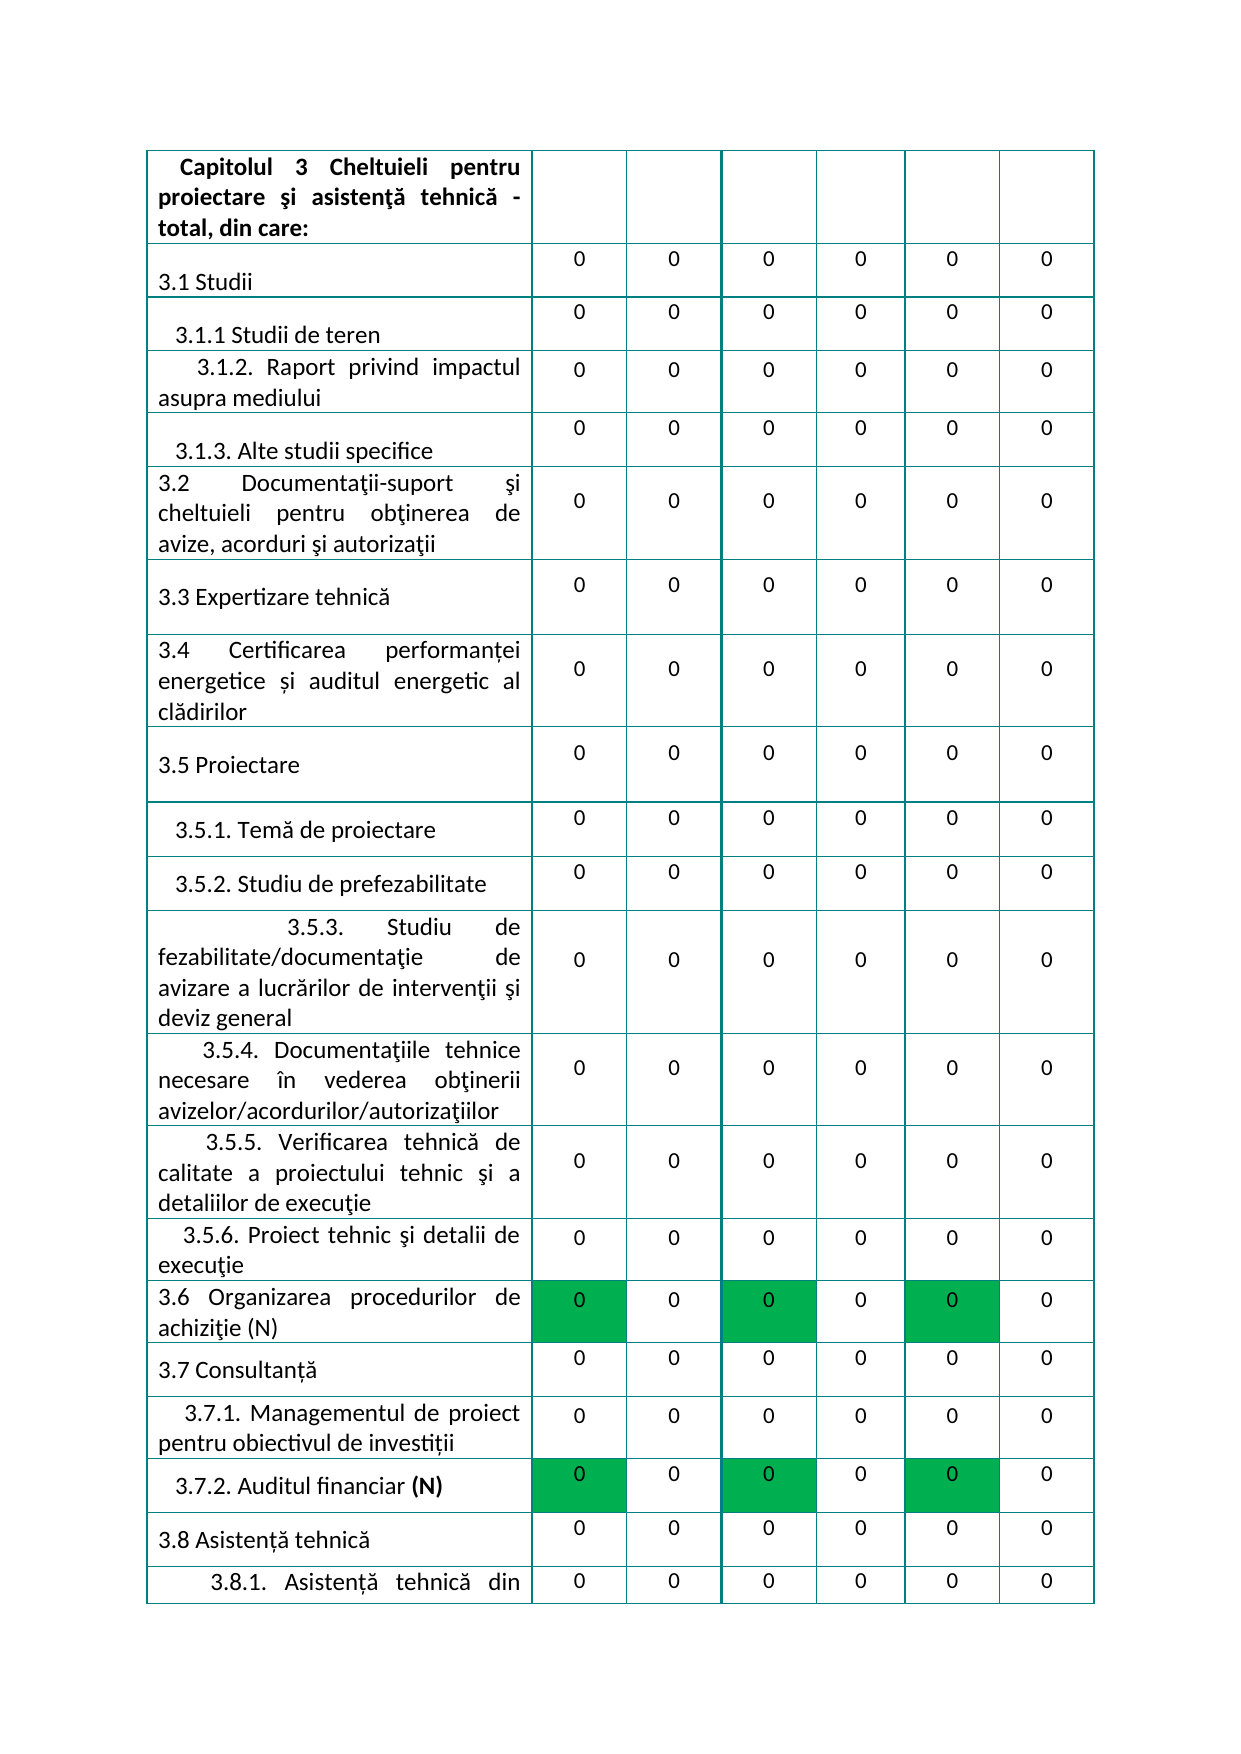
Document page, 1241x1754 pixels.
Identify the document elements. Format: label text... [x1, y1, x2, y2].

table_cell 0 [906, 560, 999, 633]
table_cell 0 [817, 244, 904, 296]
table_cell 0 [1000, 351, 1093, 412]
table_cell 0 [1000, 1281, 1093, 1342]
table_cell 3.1.3. Alte studii specifice [148, 413, 531, 466]
table_cell 0 [723, 1397, 816, 1458]
table_cell 0 [627, 351, 720, 412]
table_cell 0 [906, 413, 999, 466]
table_cell 3.7.2. Auditul financiar (N) [148, 1459, 531, 1512]
table_cell 0 [1000, 1397, 1093, 1458]
table_cell 3.7.1. Managementul de proiect pentru obiectivul de investiţii [148, 1397, 531, 1458]
table_cell 0 [1000, 1126, 1093, 1218]
table_cell 0 [817, 413, 904, 466]
table_cell 0 [627, 1219, 720, 1280]
table_cell 0 [1000, 244, 1093, 296]
table_cell 0 [1000, 911, 1093, 1033]
table_cell 0 [906, 1513, 999, 1566]
table_cell 0 [817, 911, 904, 1033]
table_cell 0 [533, 467, 626, 558]
table_cell 0 [723, 1034, 816, 1125]
table_cell 0 [627, 298, 720, 350]
table_cell 0 [723, 857, 816, 910]
table_cell 0 [533, 413, 626, 466]
table_cell 0 [906, 467, 999, 558]
table_cell 3.7 Consultanţă [148, 1343, 531, 1396]
table_cell 0 [533, 1397, 626, 1458]
table_cell 0 [817, 1343, 904, 1396]
table_cell 0 [627, 803, 720, 856]
table_cell 0 [723, 911, 816, 1033]
table_cell 0 [533, 351, 626, 412]
table_cell 0 [1000, 298, 1093, 350]
table_cell [1000, 151, 1093, 243]
table_cell 0 [817, 635, 904, 726]
table_cell 0 [533, 1034, 626, 1125]
table_cell 0 [723, 1281, 816, 1342]
table_cell 0 [817, 1397, 904, 1458]
table_cell 0 [533, 298, 626, 350]
table_cell 0 [627, 413, 720, 466]
table_cell 0 [627, 635, 720, 726]
table_cell 3.6 Organizarea procedurilor de achiziţie (N) [148, 1281, 531, 1342]
table_cell 0 [1000, 803, 1093, 856]
table_cell 0 [723, 351, 816, 412]
table_cell 0 [817, 857, 904, 910]
table_cell 0 [817, 1513, 904, 1566]
table_cell 0 [627, 1567, 720, 1603]
table_cell 0 [1000, 635, 1093, 726]
table_cell 0 [627, 1513, 720, 1566]
table_cell 0 [1000, 1034, 1093, 1125]
table_cell 0 [723, 635, 816, 726]
table_cell 0 [906, 351, 999, 412]
table_cell 0 [533, 1459, 626, 1512]
table_cell 0 [627, 1281, 720, 1342]
table_cell 0 [533, 1343, 626, 1396]
table_cell 0 [817, 1459, 904, 1512]
table_cell 0 [906, 857, 999, 910]
table_cell 0 [817, 560, 904, 633]
table_cell 0 [723, 803, 816, 856]
table_cell 0 [1000, 1567, 1093, 1603]
table_cell 0 [906, 1034, 999, 1125]
table_cell 0 [723, 244, 816, 296]
table_cell [533, 151, 626, 243]
table_cell 0 [627, 1397, 720, 1458]
table_cell 3.2 Documentaţii-suport şi cheltuieli pentru obţinerea de avize, acorduri şi autorizaţii [148, 467, 531, 558]
table_cell 0 [723, 413, 816, 466]
table_cell 0 [723, 1219, 816, 1280]
table_cell 3.1.1 Studii de teren [148, 298, 531, 350]
table_cell Capitolul 3 Cheltuieli pentru proiectare şi asistenţă tehnică - total, din care: [148, 151, 531, 243]
table_cell 0 [723, 1126, 816, 1218]
table_cell 0 [817, 1567, 904, 1603]
table_cell [817, 151, 904, 243]
table_cell 3.4 Certificarea performanţei energetice şi auditul energetic al clădirilor [148, 635, 531, 726]
table_cell 0 [906, 1459, 999, 1512]
table_cell 0 [906, 1343, 999, 1396]
table_cell 0 [906, 298, 999, 350]
table_cell 0 [627, 1126, 720, 1218]
table_cell 0 [723, 1459, 816, 1512]
table_cell 0 [533, 803, 626, 856]
table_cell 0 [1000, 467, 1093, 558]
table_cell [723, 151, 816, 243]
table_cell 0 [627, 911, 720, 1033]
table_cell 3.1.2. Raport privind impactul asupra mediului [148, 351, 531, 412]
table_cell 0 [627, 857, 720, 910]
table_cell 0 [533, 1126, 626, 1218]
table_cell 0 [1000, 857, 1093, 910]
table_cell 0 [533, 635, 626, 726]
table_cell 3.3 Expertizare tehnică [148, 560, 531, 633]
table_cell 3.5.4. Documentaţiile tehnice necesare în vederea obţinerii avizelor/acordurilor/autorizaţiilor [148, 1034, 531, 1125]
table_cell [148, 1567, 531, 1603]
table_cell 0 [723, 298, 816, 350]
table_cell 3.5.5. Verificarea tehnică de calitate a proiectului tehnic şi a detaliilor de execuţie [148, 1126, 531, 1218]
table_cell 0 [1000, 1513, 1093, 1566]
table_cell 3.5.1. Temă de proiectare [148, 803, 531, 856]
table_cell 0 [533, 1513, 626, 1566]
table_cell 0 [906, 1397, 999, 1458]
table_cell 0 [817, 351, 904, 412]
table_cell 0 [1000, 1459, 1093, 1512]
table_cell 3.5.6. Proiect tehnic şi detalii de execuţie [148, 1219, 531, 1280]
table_cell 0 [817, 1126, 904, 1218]
table_cell 0 [627, 727, 720, 801]
table_cell 0 [1000, 1219, 1093, 1280]
table_cell 0 [906, 1567, 999, 1603]
table_cell 0 [723, 1567, 816, 1603]
table_cell 0 [533, 911, 626, 1033]
table_cell 0 [627, 244, 720, 296]
table_cell 0 [533, 244, 626, 296]
table_cell 0 [906, 635, 999, 726]
table_cell 0 [723, 727, 816, 801]
table_cell 3.8 Asistenţă tehnică [148, 1513, 531, 1566]
table_cell 0 [906, 803, 999, 856]
table_cell 0 [723, 1513, 816, 1566]
table_cell 0 [533, 1281, 626, 1342]
table_cell 3.5 Proiectare [148, 727, 531, 801]
table_cell 3.5.3. Studiu de fezabilitate/documentaţie de avizare a lucrărilor de intervenţii şi deviz general [148, 911, 531, 1033]
table_cell 0 [906, 727, 999, 801]
table_cell 0 [1000, 1343, 1093, 1396]
table_cell 0 [1000, 560, 1093, 633]
table_cell 0 [533, 857, 626, 910]
table_cell 0 [817, 1281, 904, 1342]
table_cell 0 [723, 560, 816, 633]
table_cell [627, 151, 720, 243]
table_cell 0 [1000, 413, 1093, 466]
table_cell 0 [817, 1219, 904, 1280]
table_cell 0 [906, 1219, 999, 1280]
table_cell 0 [533, 727, 626, 801]
table_cell 0 [1000, 727, 1093, 801]
table_cell 0 [627, 1459, 720, 1512]
table_cell 0 [906, 1281, 999, 1342]
table_cell 0 [533, 1219, 626, 1280]
table_cell 0 [627, 1343, 720, 1396]
table_cell 0 [533, 1567, 626, 1603]
table_cell 0 [817, 727, 904, 801]
table_cell 3.1 Studii [148, 244, 531, 296]
table_cell 0 [627, 560, 720, 633]
table_cell 0 [723, 467, 816, 558]
table_cell 0 [533, 560, 626, 633]
table_cell 0 [817, 298, 904, 350]
table_cell 0 [817, 467, 904, 558]
table_cell 0 [906, 244, 999, 296]
table_cell [906, 151, 999, 243]
table_cell 0 [627, 467, 720, 558]
table_cell 0 [817, 1034, 904, 1125]
table_cell 0 [817, 803, 904, 856]
table_cell 0 [723, 1343, 816, 1396]
table_cell 0 [906, 911, 999, 1033]
table_cell 0 [627, 1034, 720, 1125]
table_cell 0 [906, 1126, 999, 1218]
table_cell 3.5.2. Studiu de prefezabilitate [148, 857, 531, 910]
